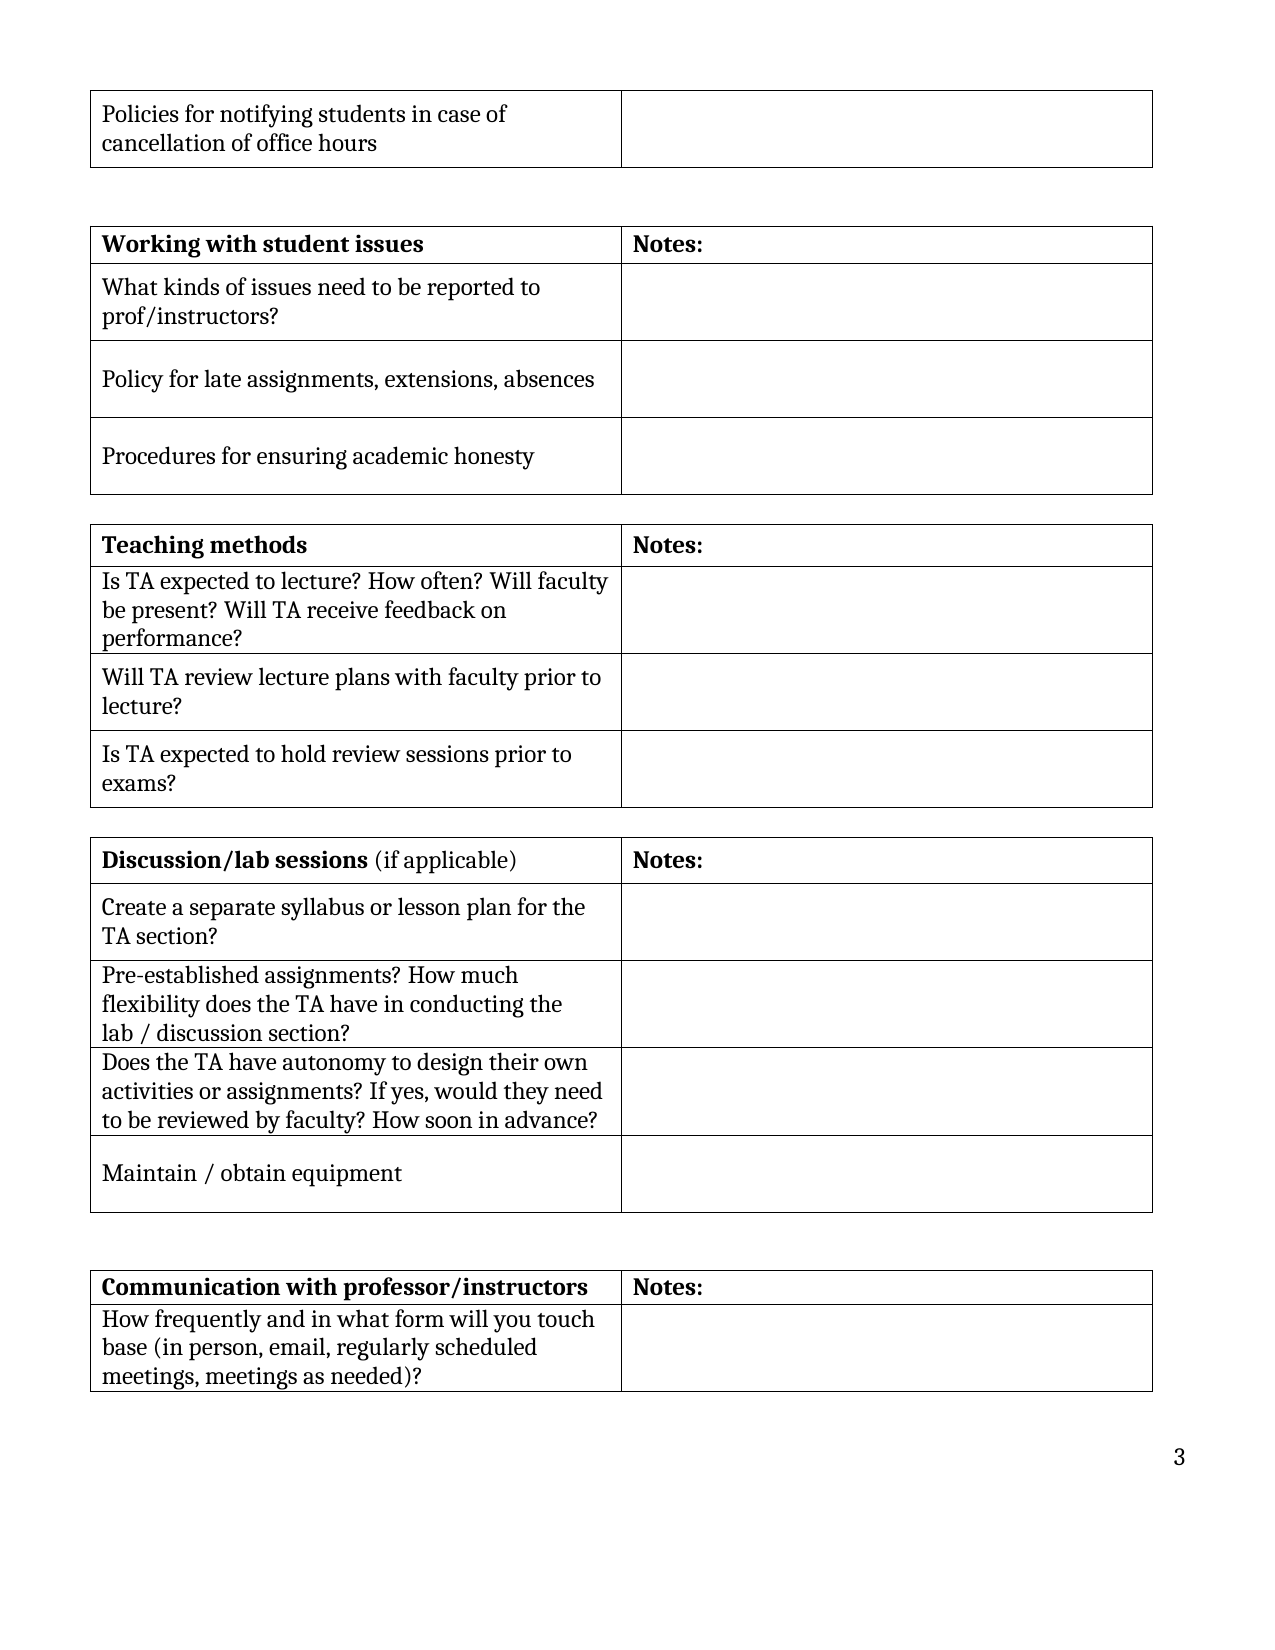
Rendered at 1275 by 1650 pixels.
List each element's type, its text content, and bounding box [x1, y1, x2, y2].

table_cell Policy for late assignments, extensions, absences [91, 341, 621, 417]
table_cell [622, 91, 1152, 167]
table_cell [622, 1048, 1152, 1134]
table_cell Does the TA have autonomy to design their own activities or assignments? If yes, would they need to be reviewed by faculty? How soon in advance? [91, 1048, 621, 1134]
table_cell [622, 731, 1152, 807]
table_cell [622, 341, 1152, 417]
table_cell Create a separate syllabus or lesson plan for the TA section? [91, 884, 621, 960]
table_cell [622, 654, 1152, 730]
table_cell Policies for notifying students in case of cancellation of office hours [91, 91, 621, 167]
table_header Communication with professor/instructors [91, 1271, 621, 1303]
table_cell How frequently and in what form will you touch base (in person, email, regularly scheduled meetings, meetings as needed)? [91, 1305, 621, 1391]
table_cell [622, 1305, 1152, 1391]
table_header Notes: [622, 1271, 1152, 1303]
table_cell Maintain / obtain equipment [91, 1136, 621, 1212]
table_cell Will TA review lecture plans with faculty prior to lecture? [91, 654, 621, 730]
table_header Notes: [622, 838, 1152, 883]
table_cell Is TA expected to hold review sessions prior to exams? [91, 731, 621, 807]
table_cell [622, 1136, 1152, 1212]
table_header Notes: [622, 227, 1152, 263]
table_cell Pre-established assignments? How much flexibility does the TA have in conducting the lab / discussion section? [91, 961, 621, 1047]
table_cell What kinds of issues need to be reported to prof/instructors? [91, 264, 621, 340]
table_header Discussion/lab sessions (if applicable) [91, 838, 621, 883]
table_cell Procedures for ensuring academic honesty [91, 418, 621, 494]
table_cell [622, 264, 1152, 340]
table_header Teaching methods [91, 525, 621, 566]
table_cell [622, 884, 1152, 960]
table_cell [622, 961, 1152, 1047]
table_cell [622, 418, 1152, 494]
table_header Working with student issues [91, 227, 621, 263]
table_header Notes: [622, 525, 1152, 566]
table_cell Is TA expected to lecture? How often? Will faculty be present? Will TA receive feedback on performance? [91, 567, 621, 653]
table_cell [622, 567, 1152, 653]
